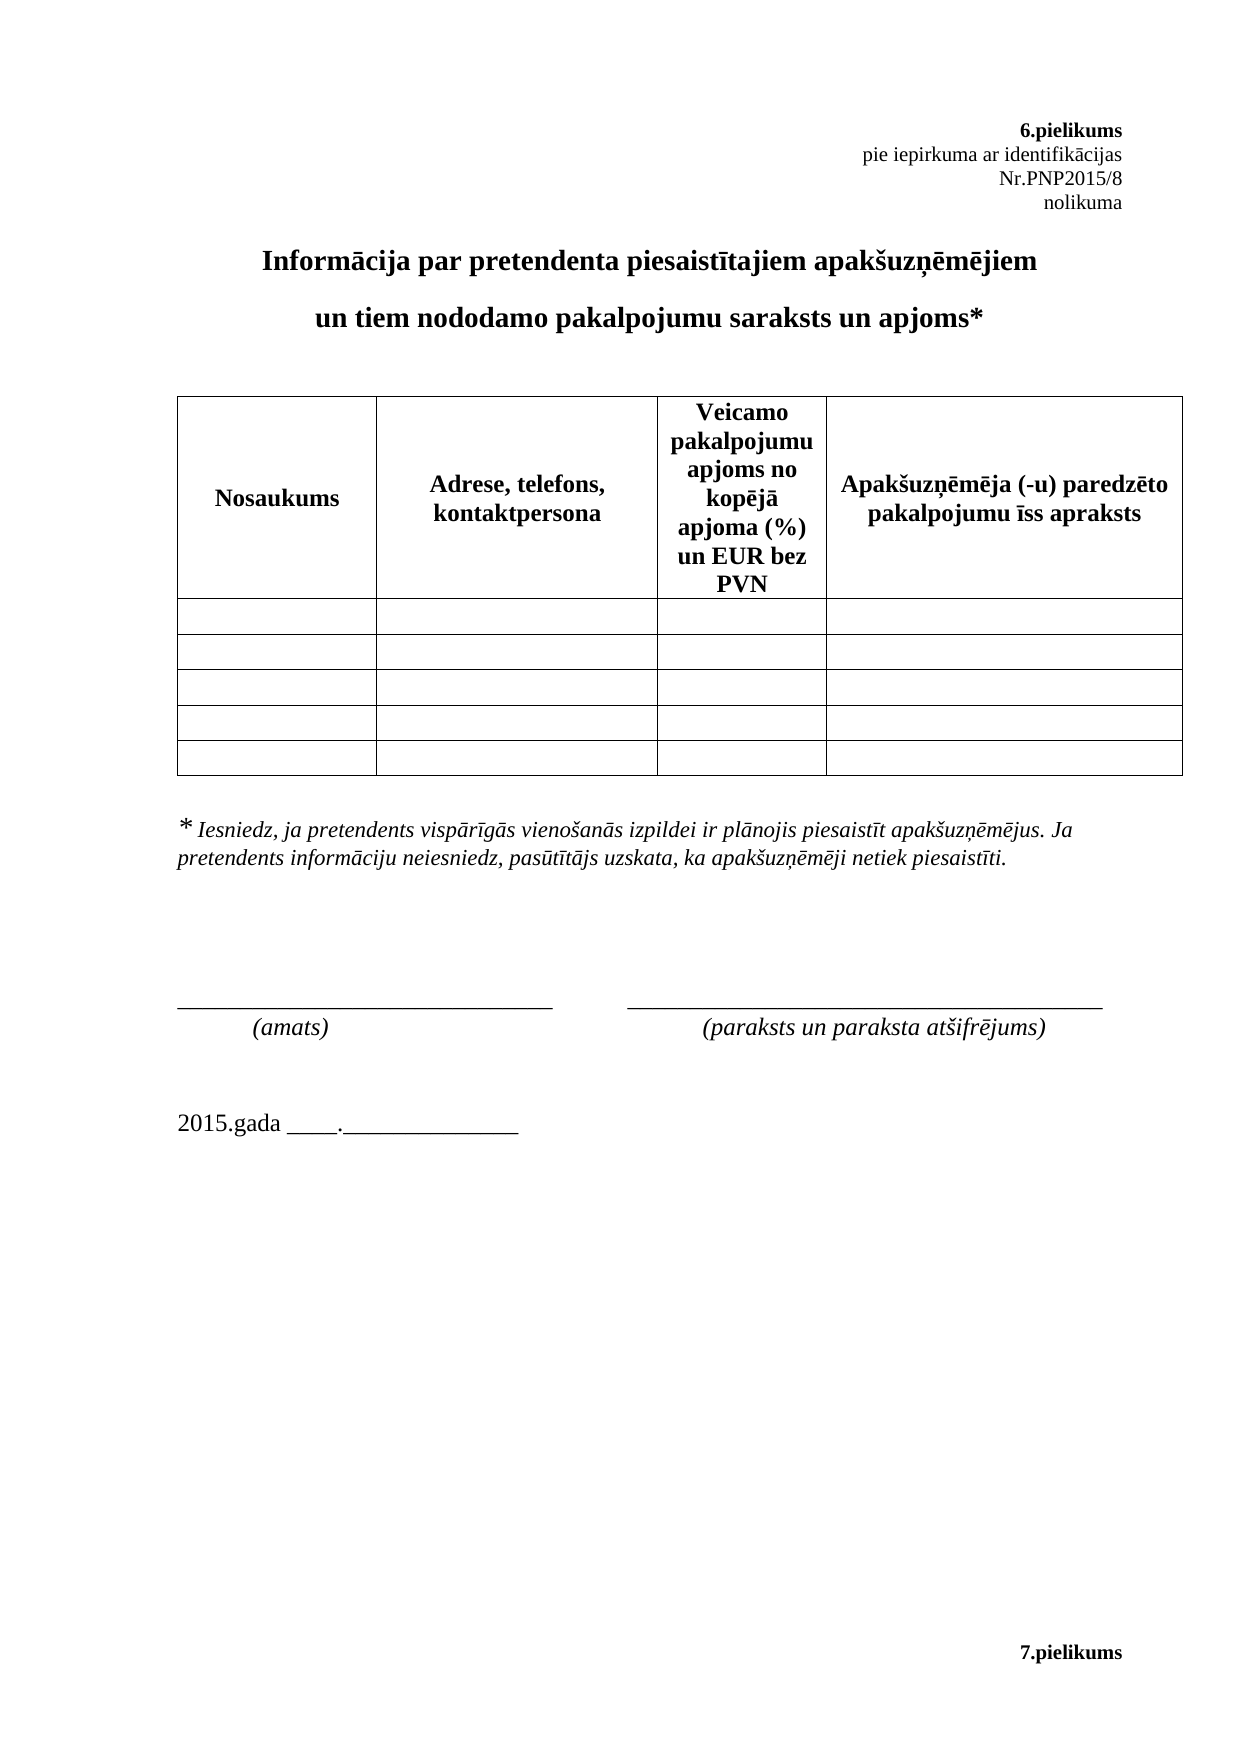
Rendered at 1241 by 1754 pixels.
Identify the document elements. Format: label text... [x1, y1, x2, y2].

table_cell [377, 670, 657, 704]
table_cell [827, 635, 1182, 669]
table_cell [377, 635, 657, 669]
table_cell [178, 635, 376, 669]
table_cell [377, 741, 657, 775]
text un tiem nododamo pakalpojumu saraksts un apjoms* [177, 305, 1122, 333]
table_cell [178, 599, 376, 634]
table_header Veicamo pakalpojumu apjoms no kopējā apjoma (%) un EUR bez PVN [658, 397, 826, 598]
table_cell [658, 706, 826, 740]
table_cell [827, 741, 1182, 775]
table_cell [178, 706, 376, 740]
text Nr.PNP2015/8 [177, 166, 1122, 190]
table_cell [377, 706, 657, 740]
table_cell [658, 670, 826, 704]
text 7.pielikums [177, 1640, 1122, 1664]
table_cell [658, 741, 826, 775]
table_header Apakšuzņēmēja (-u) paredzēto pakalpojumu īss apraksts [827, 397, 1182, 598]
text nolikuma [177, 190, 1122, 214]
table_header Nosaukums [178, 397, 376, 598]
table_cell [827, 599, 1182, 634]
text 6.pielikums [177, 118, 1122, 142]
table_cell [178, 670, 376, 704]
text * Iesniedz, ja pretendents vispārīgās vienošanās izpildei ir plānojis piesaistīt apakšuzņēmējus. Ja pretendents informāciju neiesniedz, pasūtītājs uzskata, ka apakšuzņēmēji netiek piesaistīti. [177, 810, 1122, 870]
table_cell [827, 670, 1182, 704]
table_cell [658, 635, 826, 669]
text ______________________________ ______________________________________ [177, 983, 1122, 1012]
table_cell [827, 706, 1182, 740]
table_header Adrese, telefons, kontaktpersona [377, 397, 657, 598]
text Informācija par pretendenta piesaistītajiem apakšuzņēmējiem [177, 248, 1122, 276]
text (amats) (paraksts un paraksta atšifrējums) [177, 1012, 1122, 1041]
text pie iepirkuma ar identifikācijas [177, 142, 1122, 166]
text 2015.gada ____.______________ [177, 1108, 1122, 1137]
table_cell [178, 741, 376, 775]
table_cell [377, 599, 657, 634]
table_cell [658, 599, 826, 634]
